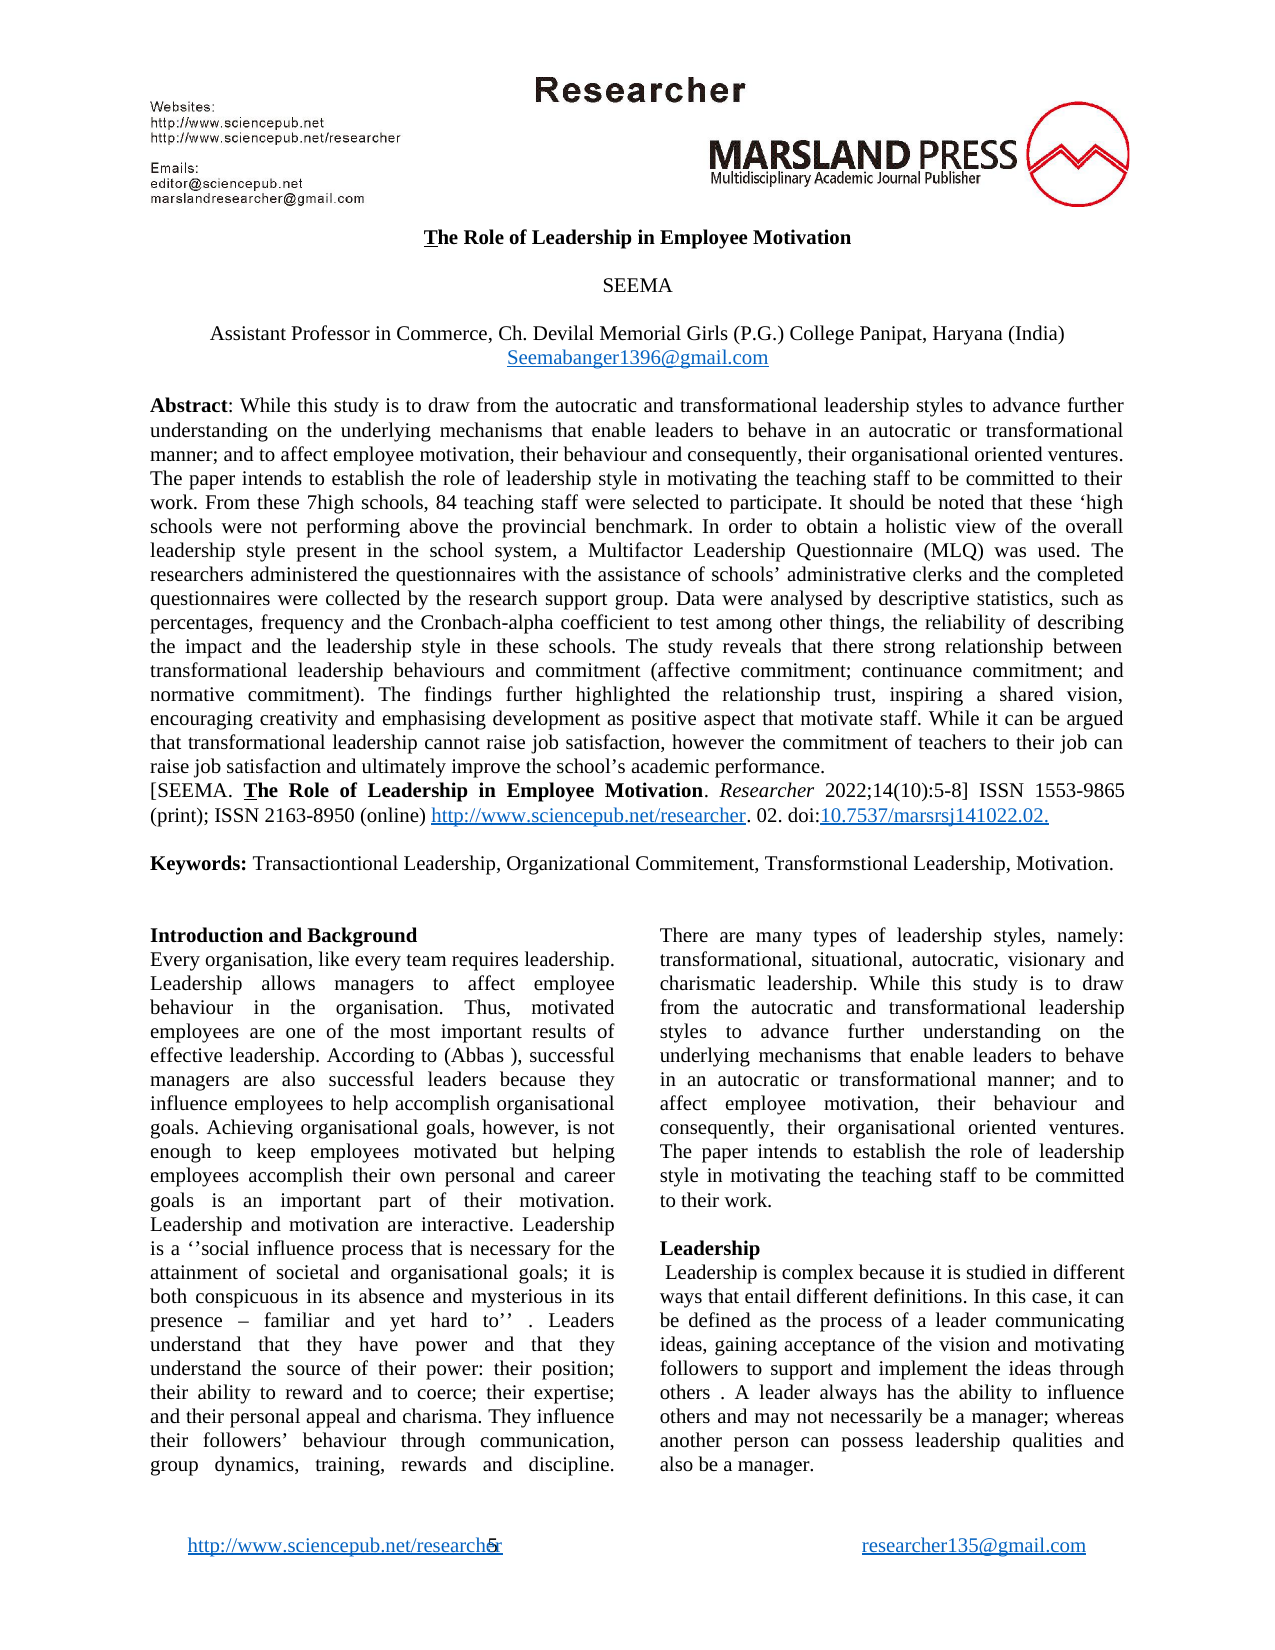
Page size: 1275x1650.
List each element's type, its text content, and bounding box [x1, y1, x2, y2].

text Every organisation, like every team requires leadership. Leadership allows managers to affect employee behaviour in the organisation. Thus, motivated employees are one of the most important results of effective leadership. According to (Abbas ), successful managers are also successful leaders because they influence employees to help accomplish organisational goals. Achieving organisational goals, however, is not enough to keep employees motivated but helping employees accomplish their own personal and career goals is an important part of their motivation. Leadership and motivation are interactive. Leadership is a ‘’social influence process that is necessary for the attainment of societal and organisational goals; it is both conspicuous in its absence and mysterious in its presence – familiar and yet hard to’’ . Leaders understand that they have power and that they understand the source of their power: their position; their ability to reward and to coerce; their expertise; and their personal appeal and charisma. They influence their followers’ behaviour through communication, group dynamics, training, rewards and discipline. There are many types of leadership styles, namely: transformational, situational, autocratic, visionary and charismatic leadership. While this study is to draw from the autocratic and transformational leadership styles to advance further understanding on the underlying mechanisms that enable leaders to behave in an autocratic or transformational manner; and to affect employee motivation, their behaviour and consequently, their organisational oriented ventures. The paper intends to establish the role of leadership style in motivating the teaching staff to be committed to their work. [659, 923, 1125, 1212]
text Every organisation, like every team requires leadership. Leadership allows managers to affect employee behaviour in the organisation. Thus, motivated employees are one of the most important results of effective leadership. According to (Abbas ), successful managers are also successful leaders because they influence employees to help accomplish organisational goals. Achieving organisational goals, however, is not enough to keep employees motivated but helping employees accomplish their own personal and career goals is an important part of their motivation. Leadership and motivation are interactive. Leadership is a ‘’social influence process that is necessary for the attainment of societal and organisational goals; it is both conspicuous in its absence and mysterious in its presence – familiar and yet hard to’’ . Leaders understand that they have power and that they understand the source of their power: their position; their ability to reward and to coerce; their expertise; and their personal appeal and charisma. They influence their followers’ behaviour through communication, group dynamics, training, rewards and discipline. There are many types of leadership styles, namely: transformational, situational, autocratic, visionary and charismatic leadership. While this study is to draw from the autocratic and transformational leadership styles to advance further understanding on the underlying mechanisms that enable leaders to behave in an autocratic or transformational manner; and to affect employee motivation, their behaviour and consequently, their organisational oriented ventures. The paper intends to establish the role of leadership style in motivating the teaching staff to be committed to their work. [150, 947, 615, 1476]
text Assistant Professor in Commerce, Ch. Devilal Memorial Girls (P.G.) College Panipat, Haryana (India) [150, 321, 1125, 345]
text Keywords: Transactiontional Leadership, Organizational Commitement, Transformstional Leadership, Motivation. [150, 851, 1125, 875]
text Leadership is complex because it is studied in different ways that entail different definitions. In this case, it can be defined as the process of a leader communicating ideas, gaining acceptance of the vision and motivating followers to support and implement the ideas through others . A leader always has the ability to influence others and may not necessarily be a manager; whereas another person can possess leadership qualities and also be a manager. [659, 1260, 1125, 1476]
text Seemabanger1396@gmail.com [150, 345, 1125, 369]
text Introduction and Background [150, 923, 615, 947]
text SEEMA [150, 273, 1125, 297]
text Abstract: While this study is to draw from the autocratic and transformational leadership styles to advance further understanding on the underlying mechanisms that enable leaders to behave in an autocratic or transformational manner; and to affect employee motivation, their behaviour and consequently, their organisational oriented ventures. The paper intends to establish the role of leadership style in motivating the teaching staff to be committed to their work. From these 7high schools, 84 teaching staff were selected to participate. It should be noted that these ‘high schools were not performing above the provincial benchmark. In order to obtain a holistic view of the overall leadership style present in the school system, a Multifactor Leadership Questionnaire (MLQ) was used. The researchers administered the questionnaires with the assistance of schools’ administrative clerks and the completed questionnaires were collected by the research support group. Data were analysed by descriptive statistics, such as percentages, frequency and the Cronbach-alpha coefficient to test among other things, the reliability of describing the impact and the leadership style in these schools. The study reveals that there strong relationship between transformational leadership behaviours and commitment (affective commitment; continuance commitment; and normative commitment). The findings further highlighted the relationship trust, inspiring a shared vision, encouraging creativity and emphasising development as positive aspect that motivate staff. While it can be argued that transformational leadership cannot raise job satisfaction, however the commitment of teachers to their job can raise job satisfaction and ultimately improve the school’s academic performance. [150, 393, 1125, 778]
text Leadership [659, 1236, 1125, 1260]
text [SEEMA. The Role of Leadership in Employee Motivation. Researcher 2022;14(10):5-8] ISSN 1553-9865 (print); ISSN 2163-8950 (online) http://www.sciencepub.net/researcher. 02. doi:10.7537/marsrsj141022.02. [150, 778, 1125, 827]
text The Role of Leadership in Employee Motivation [150, 225, 1125, 249]
